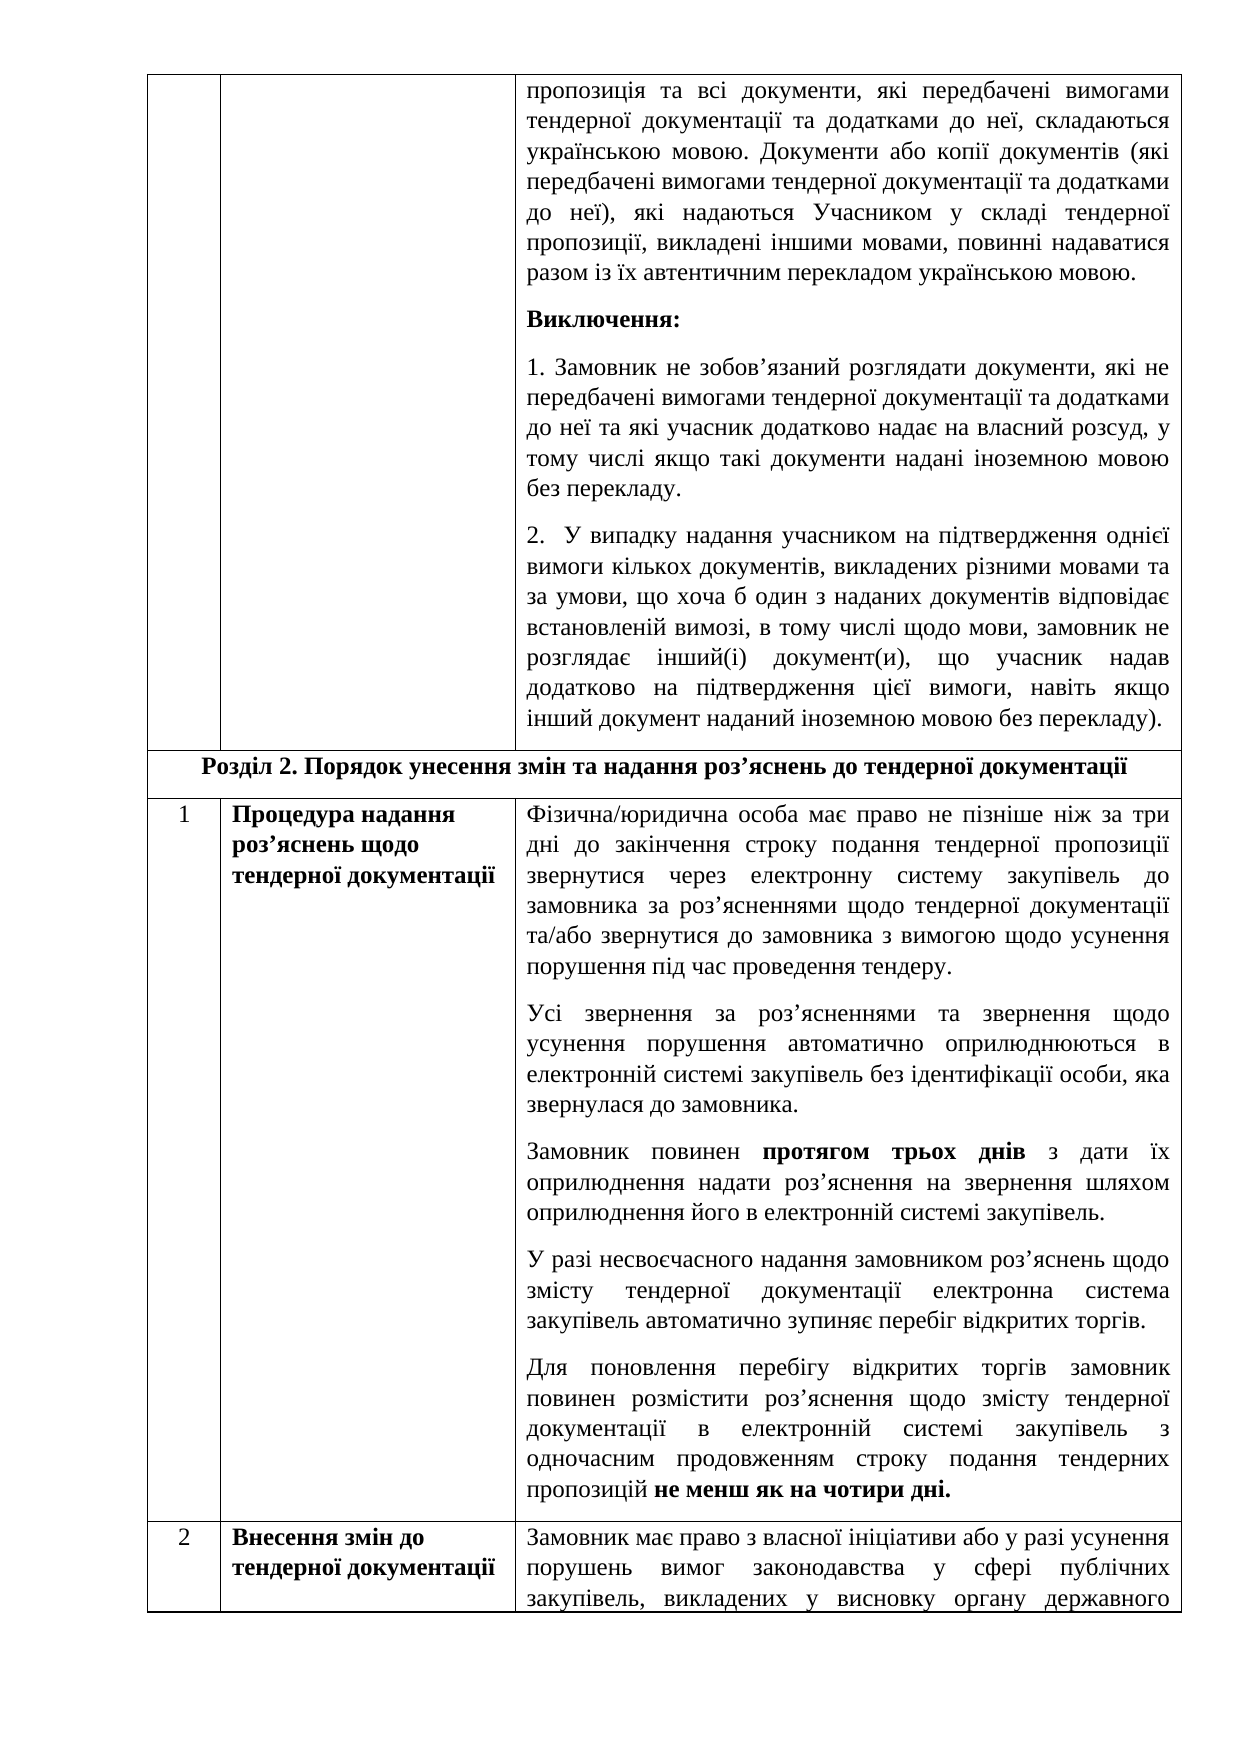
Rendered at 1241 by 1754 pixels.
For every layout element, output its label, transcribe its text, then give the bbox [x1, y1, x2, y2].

table_cell Процедура надання роз’яснень щодо тендерної документації [221, 799, 515, 1521]
table_cell 2 [148, 1522, 220, 1611]
table_cell 7 [148, 75, 220, 750]
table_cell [516, 1522, 1181, 1611]
table_cell 1 [148, 799, 220, 1521]
table_cell Фізична/юридична особа має право не пізніше ніж за три дні до закінчення строку подання тендерної пропозиції звернутися через електронну систему закупівель до замовника за роз’ясненнями щодо тендерної документації та/або звернутися до замовника з вимогою щодо усунення порушення під час проведення тендеру. Усі звернення за роз’ясненнями та звернення щодо усунення порушення автоматично оприлюднюються в електронній системі закупівель без ідентифікації особи, яка звернулася до замовника. Замовник повинен протягом трьох днів з дати їх оприлюднення надати роз’яснення на звернення шляхом оприлюднення його в електронній системі закупівель. У разі несвоєчасного надання замовником роз’яснень щодо змісту тендерної документації електронна система закупівель автоматично зупиняє перебіг відкритих торгів. Для поновлення перебігу відкритих торгів замовник повинен розмістити роз’яснення щодо змісту тендерної документації в електронній системі закупівель з одночасним продовженням строку подання тендерних пропозицій не менш як на чотири дні. [516, 799, 1181, 1521]
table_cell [221, 75, 515, 750]
table_cell Розділ 2. Порядок унесення змін та надання роз’яснень до тендерної документації [148, 751, 1181, 798]
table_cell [221, 1522, 515, 1611]
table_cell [516, 75, 1181, 750]
